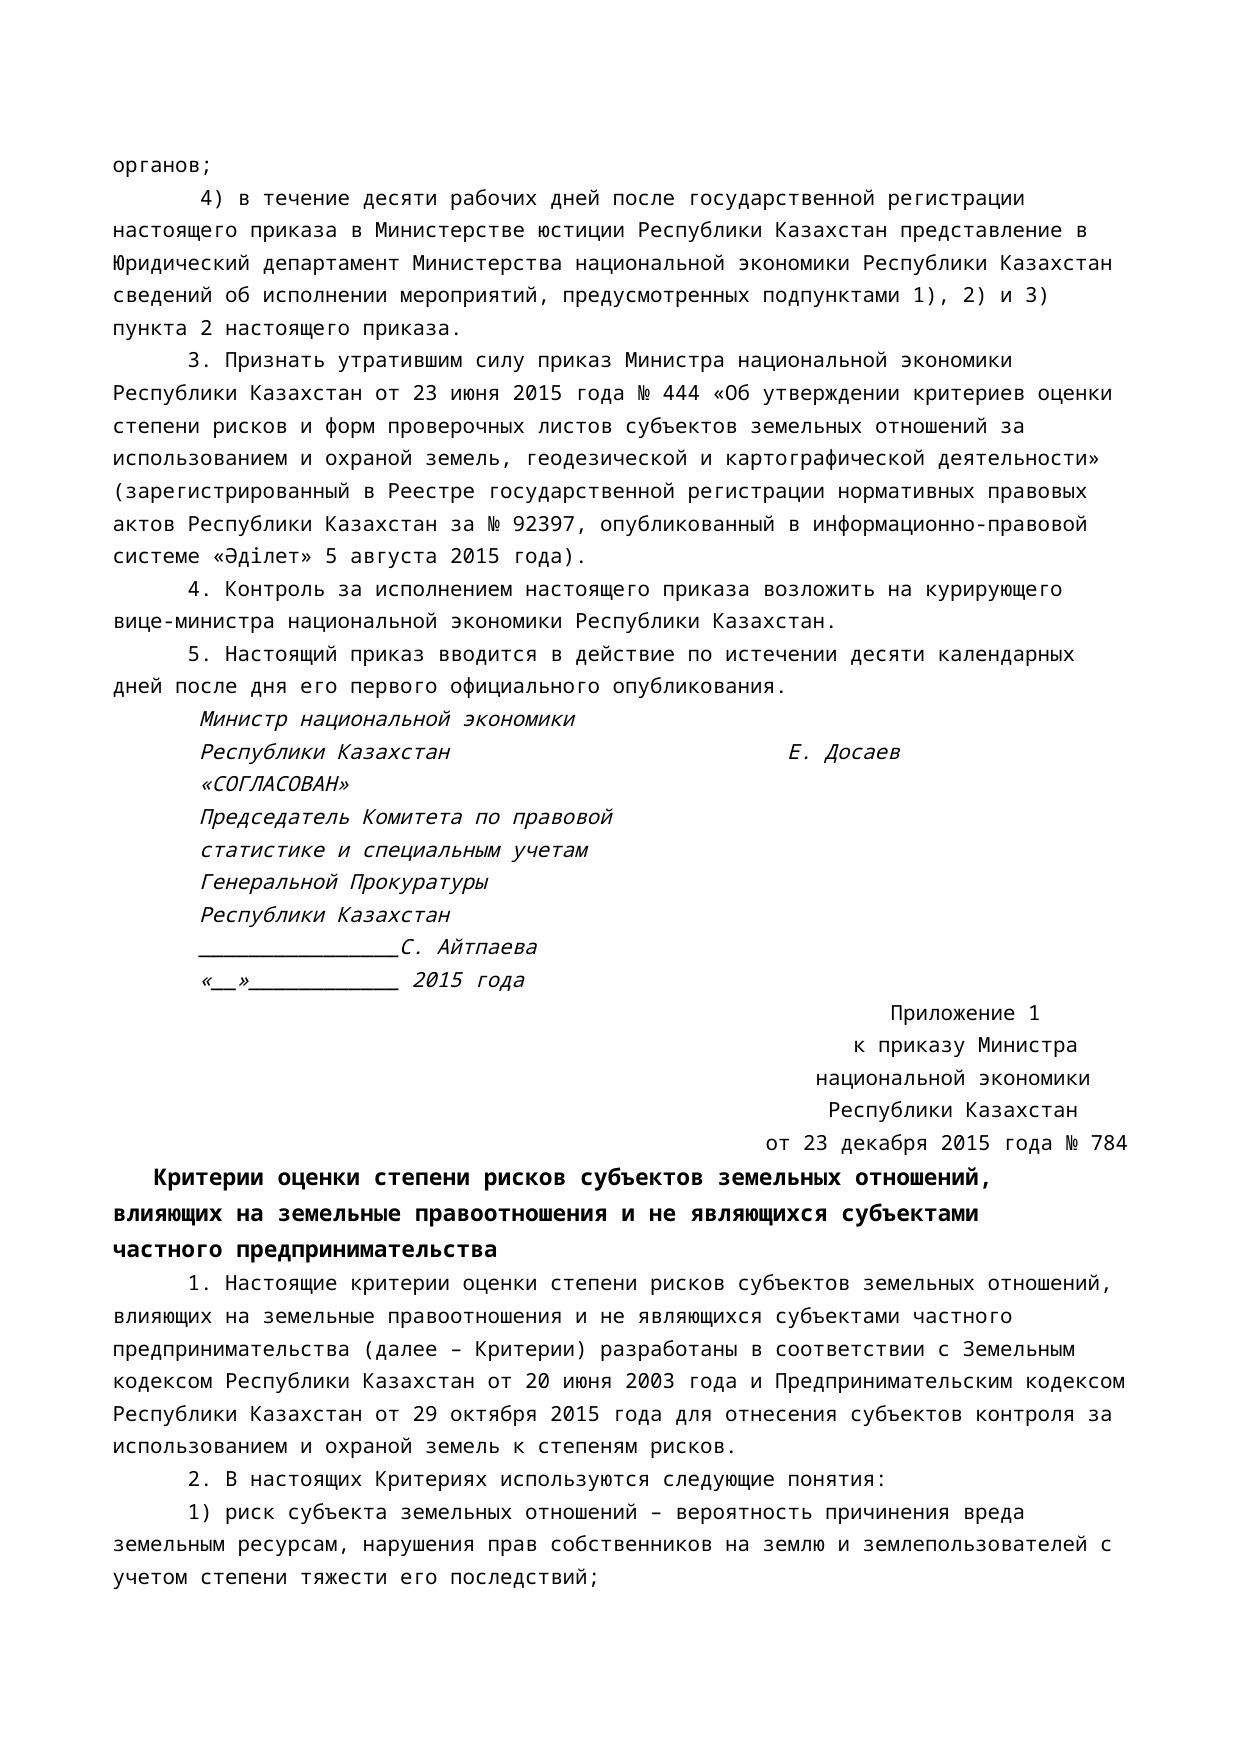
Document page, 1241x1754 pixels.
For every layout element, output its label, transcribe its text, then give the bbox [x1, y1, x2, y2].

text Министр национальной экономики Республики Казахстан Е. Досаев [112, 704, 1128, 765]
text Приложение 1 к приказу Министра национальной экономики Республики Казахстан от 23 декабря 2015 года № 784 [112, 998, 1128, 1157]
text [112, 1268, 1128, 1590]
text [112, 150, 1128, 700]
text «СОГЛАСОВАН» Председатель Комитета по правовой статистике и специальным учетам Генеральной Прокуратуры Республики Казахстан ________________С. Айтпаева «__»____________ 2015 года [112, 769, 1128, 993]
text Критерии оценки степени рисков субъектов земельных отношений, влияющих на земельные правоотношения и не являющихся субъектами частного предпринимательства [112, 1161, 1128, 1264]
